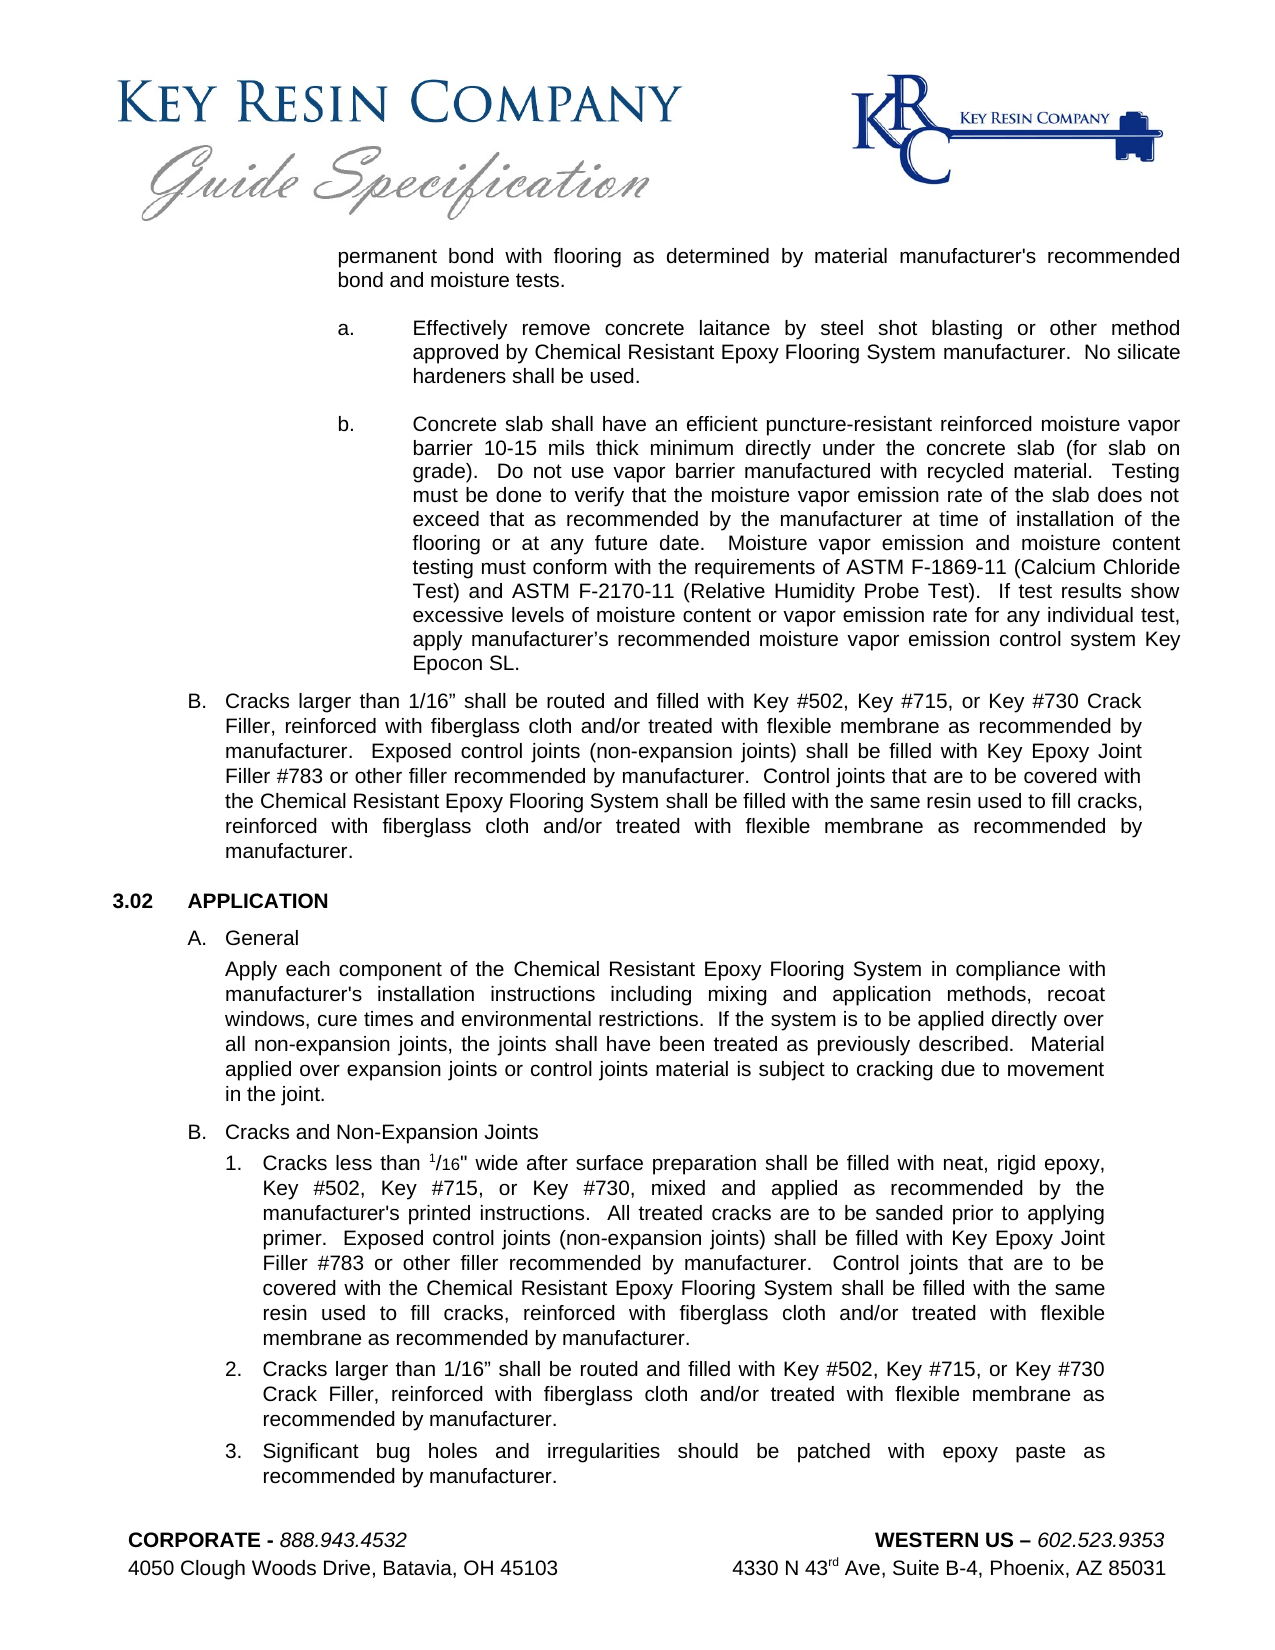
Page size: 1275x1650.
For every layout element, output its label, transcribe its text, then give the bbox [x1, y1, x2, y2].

picture [846, 65, 1171, 191]
text B. Cracks and Non-Expansion Joints [187, 1119, 1144, 1144]
text 1. Cracks less than 1/16" wide after surface preparation shall be filled with neat, rigid epoxy, Key #502, Key #715, or Key #730, mixed and applied as recommended by the manufacturer's printed instructions. All treated cracks are to be sanded prior to applying primer. Exposed control joints (non-expansion joints) shall be filled with Key Epoxy Joint Filler #783 or other filler recommended by manufacturer. Control joints that are to be covered with the Chemical Resistant Epoxy Flooring System shall be filled with the same resin used to fill cracks, reinforced with fiberglass cloth and/or treated with flexible membrane as recommended by manufacturer. [225, 1150, 1106, 1350]
text 3.02 APPLICATION [112, 887, 1181, 912]
text a. Effectively remove concrete laitance by steel shot blasting or other method approved by Chemical Resistant Epoxy Flooring System manufacturer. No silicate hardeners shall be used. [337, 316, 1181, 387]
text Apply each component of the Chemical Resistant Epoxy Flooring System in compliance with manufacturer's installation instructions including mixing and application methods, recoat windows, cure times and environmental restrictions. If the system is to be applied directly over all non-expansion joints, the joints shall have been treated as previously described. Material applied over expansion joints or control joints material is subject to cracking due to movement in the joint. [225, 956, 1106, 1106]
text A. General [187, 925, 1144, 950]
text B. Cracks larger than 1/16” shall be routed and filled with Key #502, Key #715, or Key #730 Crack Filler, reinforced with fiberglass cloth and/or treated with flexible membrane as recommended by manufacturer. Exposed control joints (non-expansion joints) shall be filled with Key Epoxy Joint Filler #783 or other filler recommended by manufacturer. Control joints that are to be covered with the Chemical Resistant Epoxy Flooring System shall be filled with the same resin used to fill cracks, reinforced with fiberglass cloth and/or treated with flexible membrane as recommended by manufacturer. [187, 687, 1144, 862]
text 2. Cracks larger than 1/16” shall be routed and filled with Key #502, Key #715, or Key #730 Crack Filler, reinforced with fiberglass cloth and/or treated with flexible membrane as recommended by manufacturer. [225, 1356, 1106, 1431]
picture [112, 74, 687, 225]
text b. Concrete slab shall have an efficient puncture-resistant reinforced moisture vapor barrier 10-15 mils thick minimum directly under the concrete slab (for slab on grade). Do not use vapor barrier manufactured with recycled material. Testing must be done to verify that the moisture vapor emission rate of the slab does not exceed that as recommended by the manufacturer at time of installation of the flooring or at any future date. Moisture vapor emission and moisture content testing must conform with the requirements of F-1869-11 (Calcium Chloride Test) and F-2170-11 (Relative Humidity Probe Test). If test results show excessive levels of moisture content or vapor emission rate for any individual test, apply manufacturer’s recommended moisture vapor emission control system Key Epocon SL. [337, 411, 1181, 675]
text 3. Significant bug holes and irregularities should be patched with epoxy paste as recommended by manufacturer. [225, 1437, 1106, 1487]
